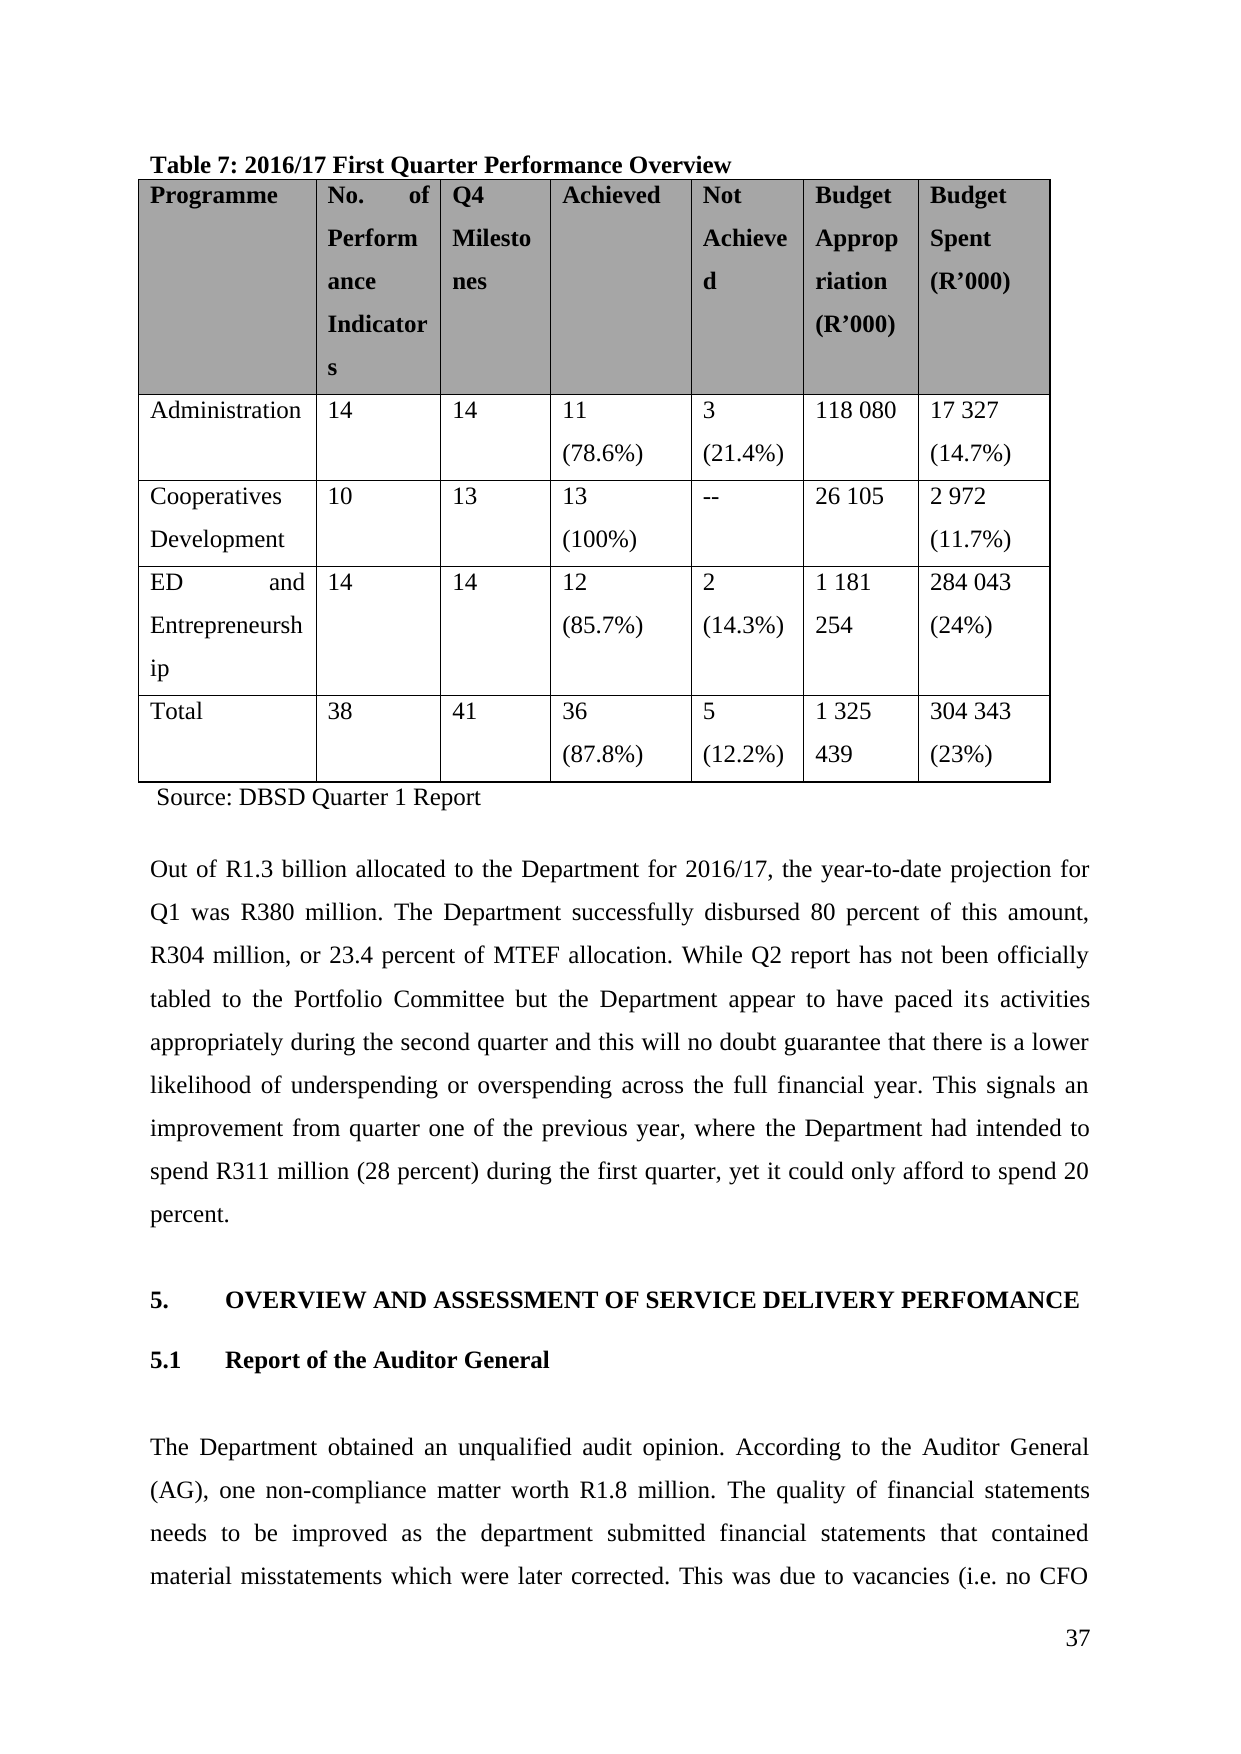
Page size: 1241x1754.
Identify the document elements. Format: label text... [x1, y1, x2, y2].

table_cell 2 972 (11.7%) [919, 481, 1049, 566]
table_cell 10 [317, 481, 440, 566]
table_cell 36 (87.8%) [551, 696, 691, 781]
table_header No. of Performance Indicators [317, 180, 440, 394]
table_cell Total [139, 696, 316, 781]
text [150, 1432, 1090, 1590]
list 5.1 Report of the Auditor General [150, 1345, 1090, 1374]
table_cell 3 (21.4%) [692, 395, 803, 480]
table_cell 284 043 (24%) [919, 567, 1049, 695]
text Source: DBSD Quarter 1 Report [150, 782, 1090, 811]
table_cell Cooperatives Development [139, 481, 316, 566]
table_cell 26 105 [804, 481, 918, 566]
table_header Not Achieved [692, 180, 803, 394]
table_cell 14 [441, 395, 550, 480]
table_cell 41 [441, 696, 550, 781]
table_cell 13 (100%) [551, 481, 691, 566]
table_cell 14 [441, 567, 550, 695]
table_cell 5 (12.2%) [692, 696, 803, 781]
table_cell 11 (78.6%) [551, 395, 691, 480]
table_cell -- [692, 481, 803, 566]
table_header Budget Spent (R’000) [919, 180, 1049, 394]
table_header Budget Appropriation (R’000) [804, 180, 918, 394]
table_header Achieved [551, 180, 691, 394]
table_cell 1 181 254 [804, 567, 918, 695]
table_cell 14 [317, 567, 440, 695]
table_cell Administration [139, 395, 316, 480]
table_cell 1 325 439 [804, 696, 918, 781]
text Table 7: 2016/17 First Quarter Performance Overview [150, 150, 1090, 179]
table_header Programme [139, 180, 316, 394]
table_header Q4 Milestones [441, 180, 550, 394]
table_cell 14 [317, 395, 440, 480]
table_cell 304 343 (23%) [919, 696, 1049, 781]
table_cell ED and Entrepreneurship [139, 567, 316, 695]
table_cell 2 (14.3%) [692, 567, 803, 695]
table_cell 118 080 [804, 395, 918, 480]
table_cell 12 (85.7%) [551, 567, 691, 695]
table_cell 38 [317, 696, 440, 781]
text 5. OVERVIEW AND ASSESSMENT OF SERVICE DELIVERY PERFOMANCE [150, 1286, 1090, 1314]
table_cell 17 327 (14.7%) [919, 395, 1049, 480]
table_cell 13 [441, 481, 550, 566]
text Out of R1.3 billion allocated to the Department for 2016/17, the year-to-date projection for Q1 was R380 million. The Department successfully disbursed 80 percent of this amount, R304 million, or 23.4 percent of MTEF allocation. While Q2 report has not been officially tabled to the Portfolio Committee but the Department appear to have paced its activities appropriately during the second quarter and this will no doubt guarantee that there is a lower likelihood of underspending or overspending across the full financial year. This signals an improvement from quarter one of the previous year, where the Department had intended to spend R311 million (28 percent) during the first quarter, yet it could only afford to spend 20 percent. [150, 854, 1090, 1228]
